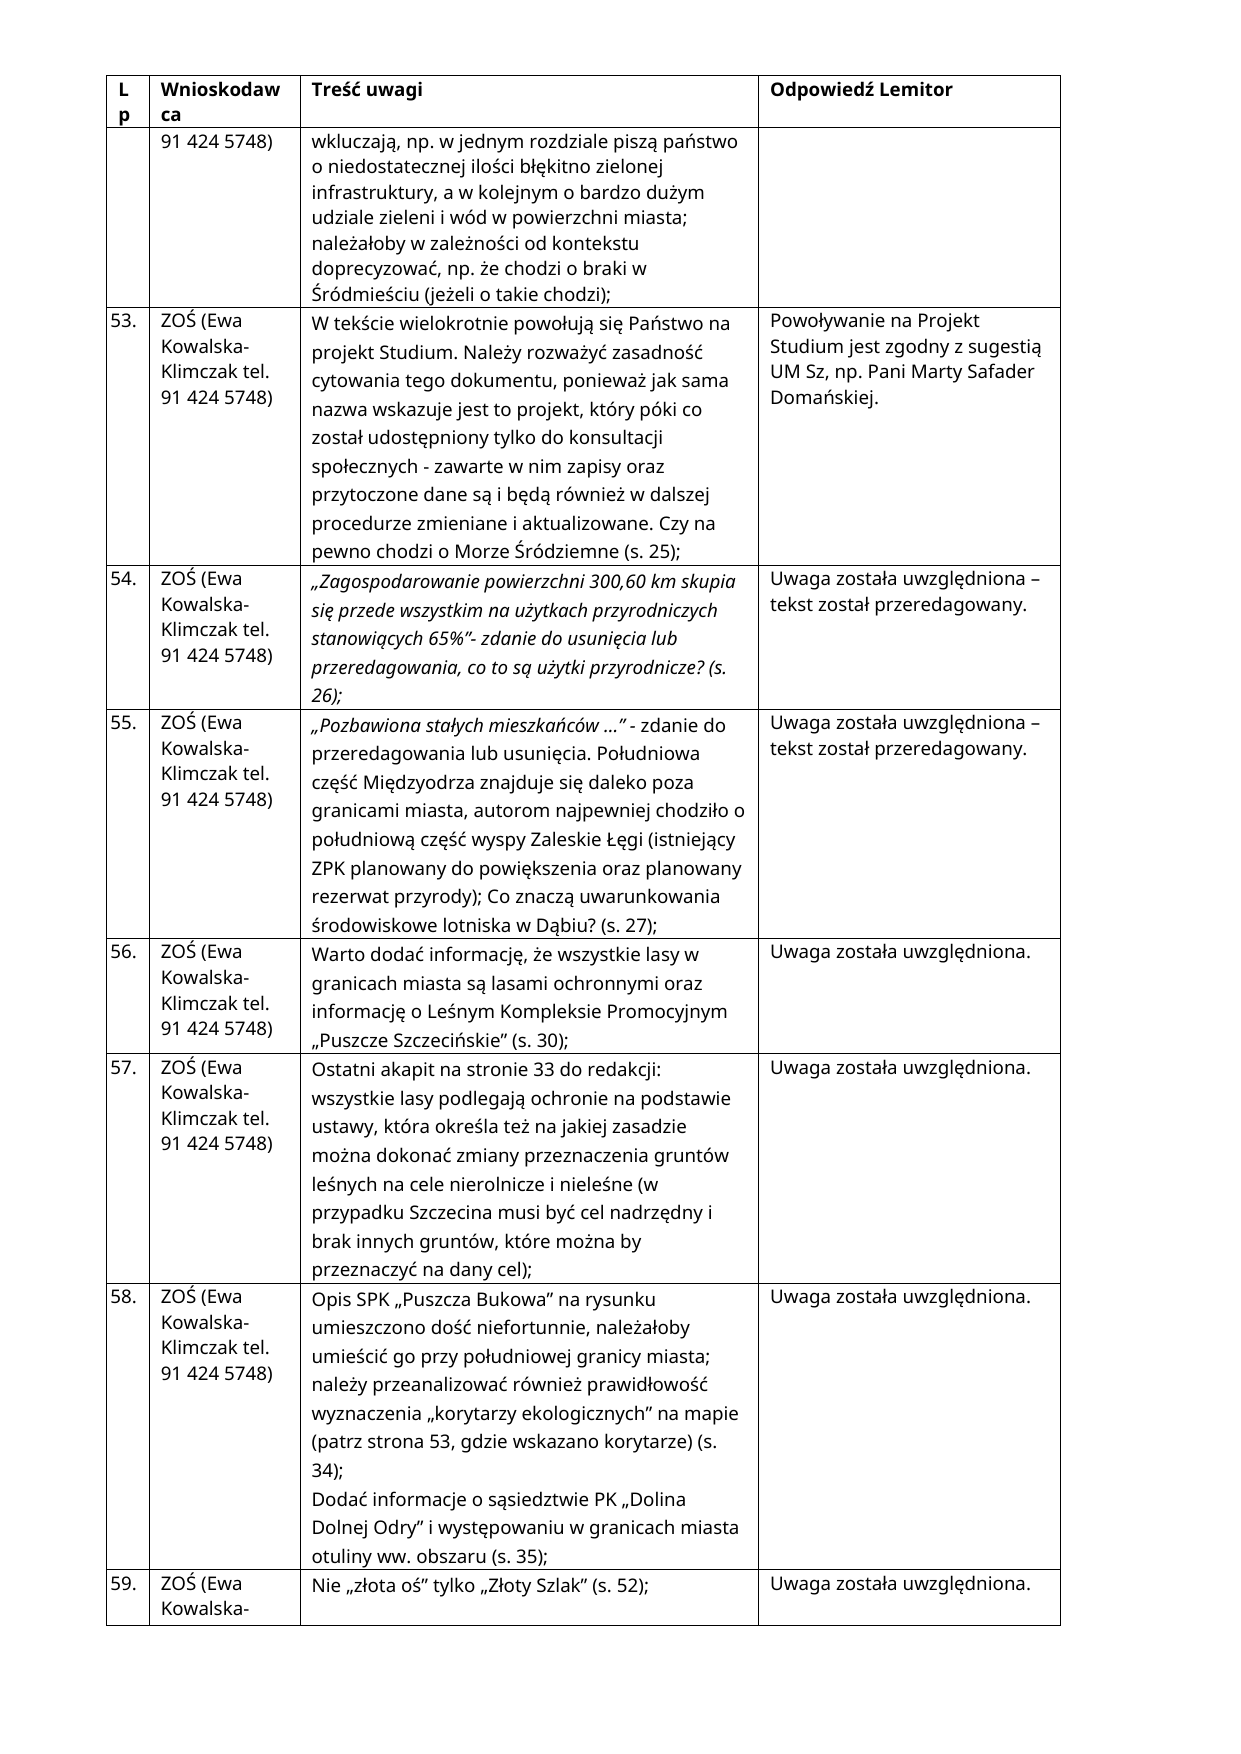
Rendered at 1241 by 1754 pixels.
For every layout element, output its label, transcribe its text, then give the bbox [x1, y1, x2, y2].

table_cell [107, 1284, 149, 1569]
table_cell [759, 1570, 1060, 1624]
table_cell Uwaga została uwzględniona. [759, 939, 1060, 1053]
table_cell [107, 1054, 149, 1282]
table_cell [107, 308, 149, 565]
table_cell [150, 1570, 300, 1624]
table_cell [759, 128, 1060, 307]
table_cell Ostatni akapit na stronie 33 do redakcji: wszystkie lasy podlegają ochronie na podstawie ustawy, która określa też na jakiej zasadzie można dokonać zmiany przeznaczenia gruntów leśnych na cele nierolnicze i nieleśne (w przypadku Szczecina musi być cel nadrzędny i brak innych gruntów, które można by przeznaczyć na dany cel); [301, 1054, 758, 1282]
table_cell ZOŚ (Ewa Kowalska-Klimczak tel. 91 424 5748) [150, 1054, 300, 1282]
table_cell ZOŚ (Ewa Kowalska-Klimczak tel. 91 424 5748) [150, 710, 300, 938]
table_cell ZOŚ (Ewa Kowalska-Klimczak tel. 91 424 5748) [150, 566, 300, 708]
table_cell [150, 1284, 300, 1569]
table_cell [107, 1570, 149, 1624]
table_cell „Zagospodarowanie powierzchni 300,60 km skupia się przede wszystkim na użytkach przyrodniczych stanowiących 65%”- zdanie do usunięcia lub przeredagowania, co to są użytki przyrodnicze? (s. 26); [301, 566, 758, 708]
table_header Odpowiedź Lemitor [759, 76, 1060, 127]
table_header Wnioskodawca [150, 76, 300, 127]
table_header Lp [107, 76, 149, 127]
table_cell Uwaga została uwzględniona – tekst został przeredagowany. [759, 566, 1060, 708]
table_cell ZOŚ (Ewa Kowalska-Klimczak tel. 91 424 5748) [150, 939, 300, 1053]
table_cell Powoływanie na Projekt Studium jest zgodny z sugestią UM Sz, np. Pani Marty Safader Domańskiej. [759, 308, 1060, 565]
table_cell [301, 1570, 758, 1624]
table_cell W tekście wielokrotnie powołują się Państwo na projekt Studium. Należy rozważyć zasadność cytowania tego dokumentu, ponieważ jak sama nazwa wskazuje jest to projekt, który póki co został udostępniony tylko do konsultacji społecznych - zawarte w nim zapisy oraz przytoczone dane są i będą również w dalszej procedurze zmieniane i aktualizowane. Czy na pewno chodzi o Morze Śródziemne (s. 25); [301, 308, 758, 565]
table_cell [107, 566, 149, 708]
table_cell Warto dodać informację, że wszystkie lasy w granicach miasta są lasami ochronnymi oraz informację o Leśnym Kompleksie Promocyjnym „Puszcze Szczecińskie” (s. 30); [301, 939, 758, 1053]
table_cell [150, 128, 300, 307]
table_cell Uwaga została uwzględniona. [759, 1054, 1060, 1282]
table_cell [107, 710, 149, 938]
table_cell „Pozbawiona stałych mieszkańców ...” - zdanie do przeredagowania lub usunięcia. Południowa część Międzyodrza znajduje się daleko poza granicami miasta, autorom najpewniej chodziło o południową część wyspy Zaleskie Łęgi (istniejący ZPK planowany do powiększenia oraz planowany rezerwat przyrody); Co znaczą uwarunkowania środowiskowe lotniska w Dąbiu? (s. 27); [301, 710, 758, 938]
table_header Treść uwagi [301, 76, 758, 127]
table_cell [107, 939, 149, 1053]
table_cell Opis SPK „Puszcza Bukowa” na rysunku umieszczono dość niefortunnie, należałoby umieścić go przy południowej granicy miasta; należy przeanalizować również prawidłowość wyznaczenia „korytarzy ekologicznych” na mapie (patrz strona 53, gdzie wskazano korytarze) (s. 34); Dodać informacje o sąsiedztwie PK „Dolina Dolnej Odry” i występowaniu w granicach miasta otuliny ww. obszaru (s. 35); [301, 1284, 758, 1569]
table_cell Uwaga została uwzględniona – tekst został przeredagowany. [759, 710, 1060, 938]
table_cell [107, 128, 149, 307]
table_cell ZOŚ (Ewa Kowalska-Klimczak tel. 91 424 5748) [150, 308, 300, 565]
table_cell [301, 128, 758, 307]
table_cell Uwaga została uwzględniona. [759, 1284, 1060, 1569]
